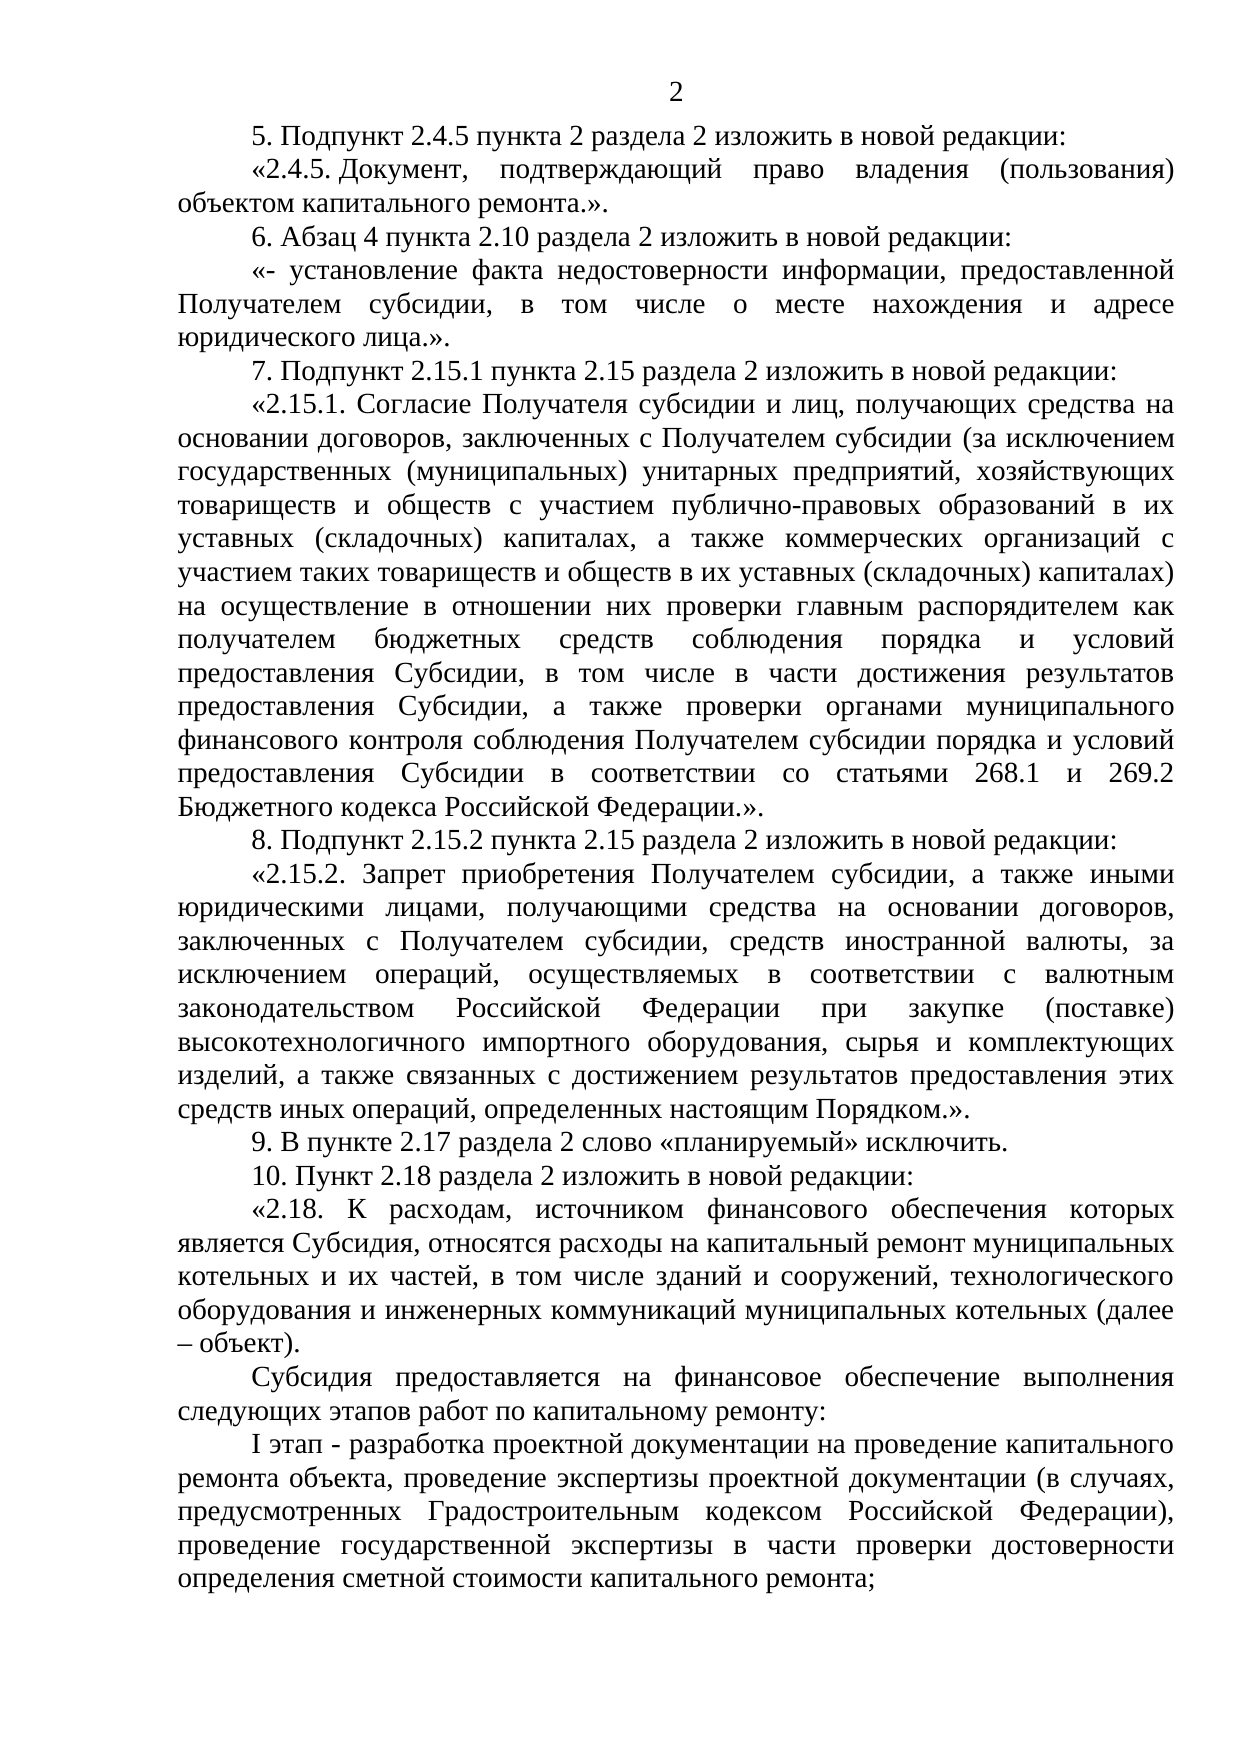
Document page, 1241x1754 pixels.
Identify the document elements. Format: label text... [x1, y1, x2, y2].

text «2.15.1. Согласие Получателя субсидии и лиц, получающих средства на основании договоров, заключенных с Получателем субсидии (за исключением государственных (муниципальных) унитарных предприятий, хозяйствующих товариществ и обществ с участием публично-правовых образований в их уставных (складочных) капиталах, а также коммерческих организаций с участием таких товариществ и обществ в их уставных (складочных) капиталах) на осуществление в отношении них проверки главным распорядителем как получателем бюджетных средств соблюдения порядка и условий предоставления Субсидии, в том числе в части достижения результатов предоставления Субсидии, а также проверки органами муниципального финансового контроля соблюдения Получателем субсидии порядка и условий предоставления Субсидии в соответствии со статьями 268.1 и 269.2 Бюджетного кодекса Российской Федерации.». [177, 386, 1175, 822]
text 6. Абзац 4 пункта 2.10 раздела 2 изложить в новой редакции: [177, 219, 1175, 252]
text 8. Подпункт 2.15.2 пункта 2.15 раздела 2 изложить в новой редакции: [177, 822, 1175, 856]
text I этап - разработка проектной документации на проведение капитального ремонта объекта, проведение экспертизы проектной документации (в случаях, предусмотренных Градостроительным кодексом Российской Федерации), проведение государственной экспертизы в части проверки достоверности определения сметной стоимости капитального ремонта; [177, 1426, 1175, 1594]
text «2.18. К расходам, источником финансового обеспечения которых является Субсидия, относятся расходы на капитальный ремонт муниципальных котельных и их частей, в том числе зданий и сооружений, технологического оборудования и инженерных коммуникаций муниципальных котельных (далее – объект). [177, 1191, 1175, 1359]
text 10. Пункт 2.18 раздела 2 изложить в новой редакции: [177, 1158, 1175, 1191]
text «2.4.5. Документ, подтверждающий право владения (пользования) объектом капитального ремонта.». [177, 152, 1175, 219]
text 7. Подпункт 2.15.1 пункта 2.15 раздела 2 изложить в новой редакции: [177, 353, 1175, 386]
text 9. В пункте 2.17 раздела 2 слово «планируемый» исключить. [177, 1124, 1175, 1158]
text «2.15.2. Запрет приобретения Получателем субсидии, а также иными юридическими лицами, получающими средства на основании договоров, заключенных с Получателем субсидии, средств иностранной валюты, за исключением операций, осуществляемых в соответствии с валютным законодательством Российской Федерации при закупке (поставке) высокотехнологичного импортного оборудования, сырья и комплектующих изделий, а также связанных с достижением результатов предоставления этих средств иных операций, определенных настоящим Порядком.». [177, 856, 1175, 1124]
text «- установление факта недостоверности информации, предоставленной Получателем субсидии, в том числе о месте нахождения и адресе юридического лица.». [177, 252, 1175, 353]
text 5. Подпункт 2.4.5 пункта 2 раздела 2 изложить в новой редакции: [177, 118, 1175, 152]
text Субсидия предоставляется на финансовое обеспечение выполнения следующих этапов работ по капитальному ремонту: [177, 1359, 1175, 1426]
